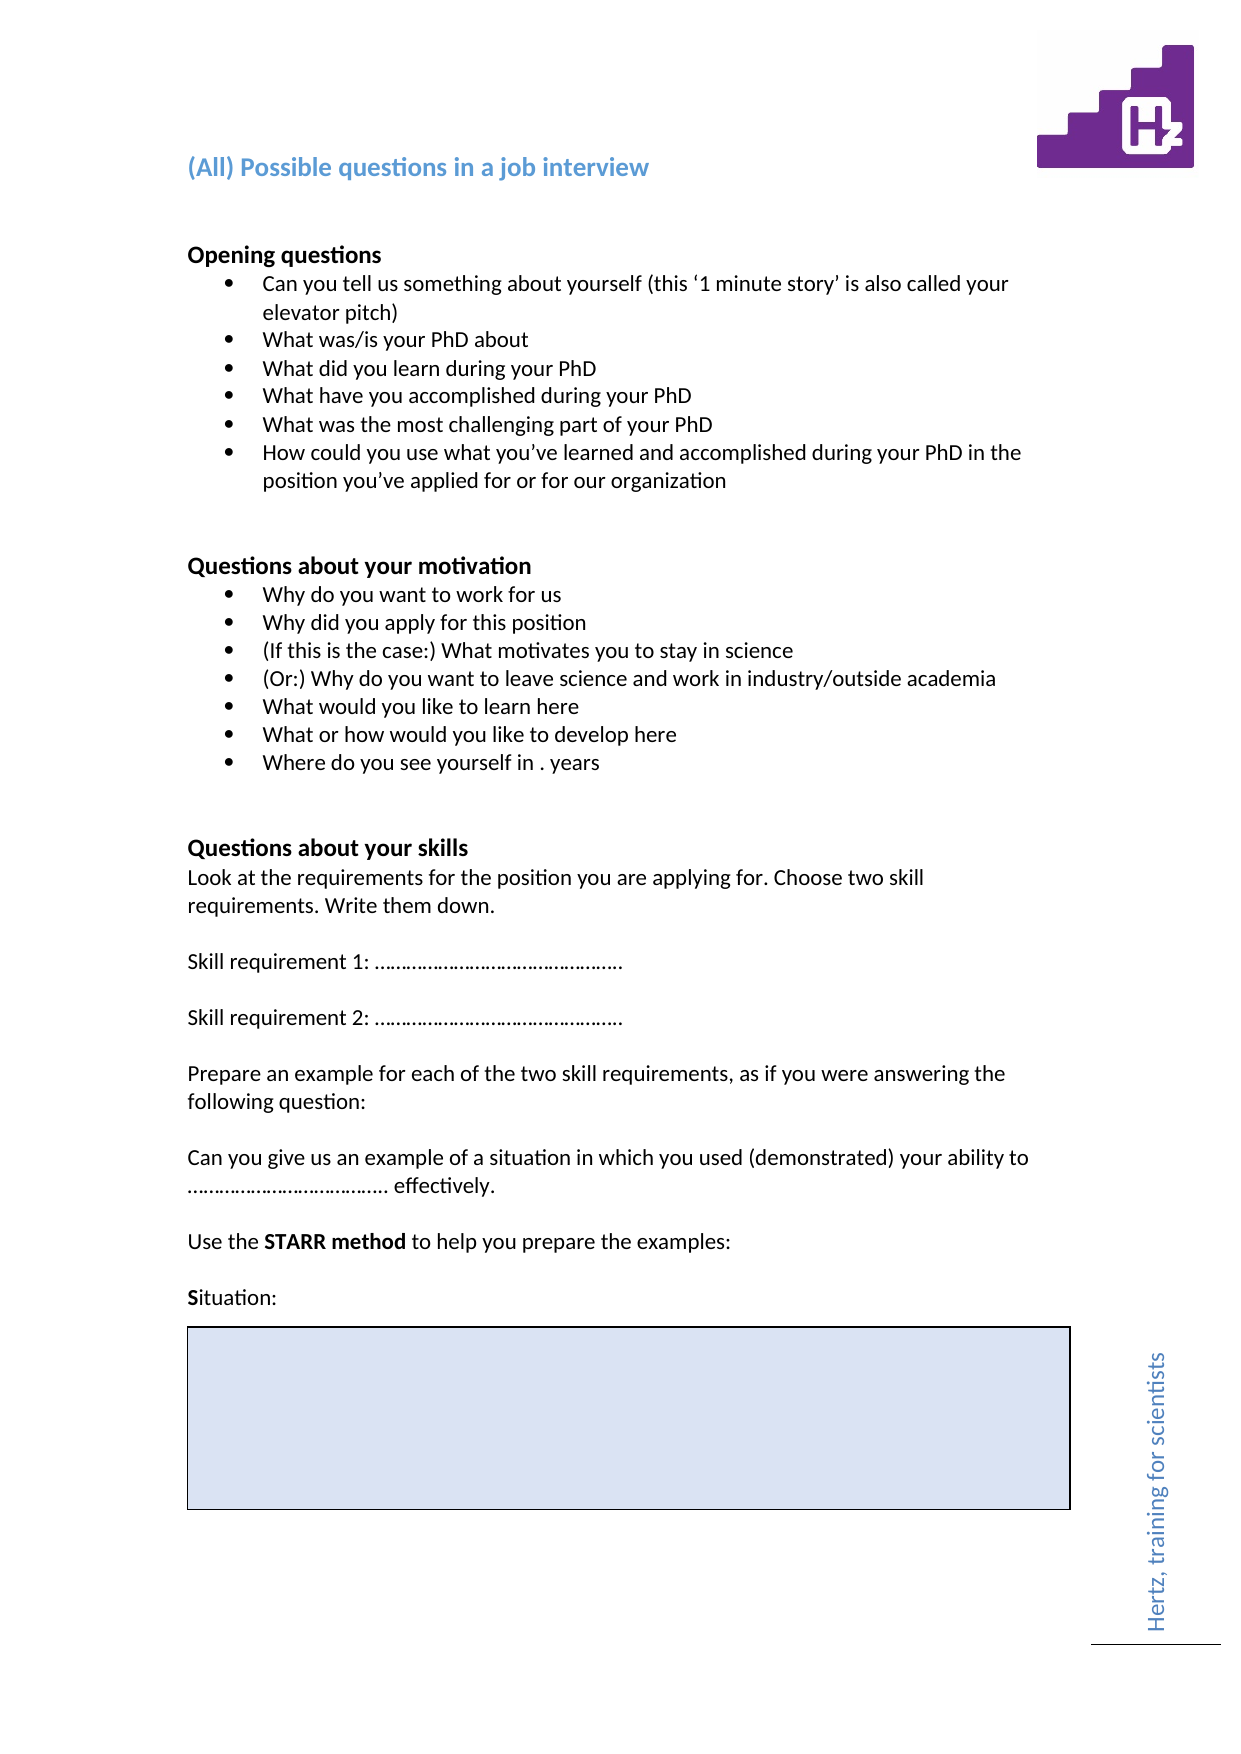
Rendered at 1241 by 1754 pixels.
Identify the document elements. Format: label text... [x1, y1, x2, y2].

list What did you learn during your PhD [225, 354, 1053, 382]
text (All) Possible questions in a job interview [187, 150, 1053, 183]
text Use the STARR method to help you prepare the examples: [187, 1227, 1053, 1255]
text Situation: [187, 1283, 1053, 1311]
list Why did you apply for this position [225, 608, 1053, 636]
list How could you use what you’ve learned and accomplished during your PhD in the position you’ve applied for or for our organization [225, 438, 1053, 494]
list Can you tell us something about yourself (this ‘1 minute story’ is also called your elevator pitch) [225, 269, 1053, 326]
text Skill requirement 1: ……………………………………….. [187, 947, 1053, 975]
text Opening questions [187, 211, 1053, 269]
list What was the most challenging part of your PhD [225, 410, 1053, 438]
text Can you give us an example of a situation in which you used (demonstrated) your ability to ……………………………….. effectively. [187, 1143, 1053, 1199]
list What would you like to learn here [225, 692, 1053, 720]
list Where do you see yourself in . years [225, 748, 1053, 776]
text Questions about your skills [187, 832, 1053, 863]
text Questions about your motivation [187, 550, 1053, 580]
list Why do you want to work for us [225, 580, 1053, 608]
text Skill requirement 2: ……………………………………….. [187, 1003, 1053, 1031]
list What have you accomplished during your PhD [225, 382, 1053, 410]
list What was/is your PhD about [225, 326, 1053, 354]
list (If this is the case:) What motivates you to stay in science [225, 636, 1053, 664]
text Look at the requirements for the position you are applying for. Choose two skill requirements. Write them down. [187, 863, 1053, 919]
text Prepare an example for each of the two skill requirements, as if you were answering the following question: [187, 1059, 1053, 1115]
list What or how would you like to develop here [225, 720, 1053, 748]
list (Or:) Why do you want to leave science and work in industry/outside academia [225, 664, 1053, 692]
